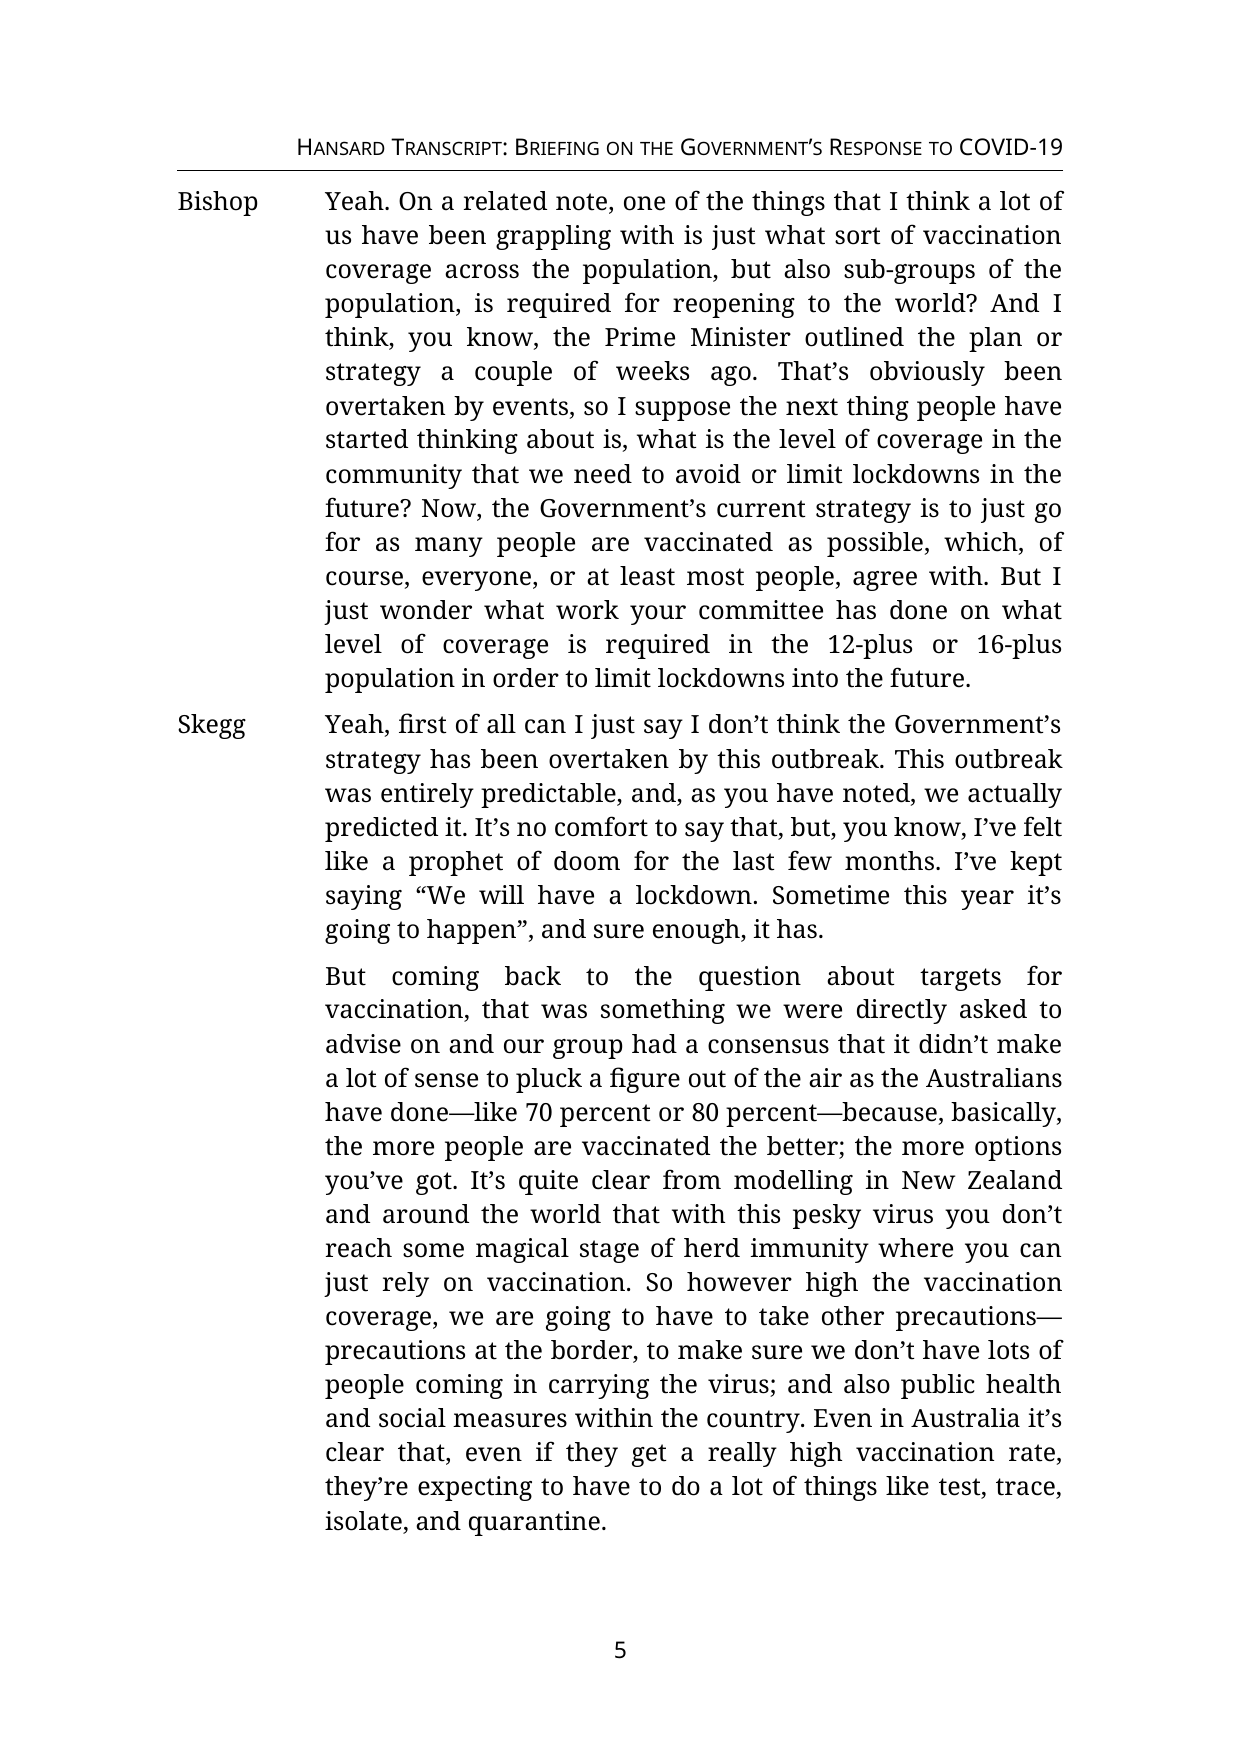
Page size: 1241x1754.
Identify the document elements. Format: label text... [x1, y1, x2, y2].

text Skegg Yeah, first of all can I just say I don’t think the Government’s strategy has been overtaken by this outbreak. This outbreak was entirely predictable, and, as you have noted, we actually predicted it. It’s no comfort to say that, but, you know, I’ve felt like a prophet of doom for the last few months. I’ve kept saying “We will have a lockdown. Sometime this year it’s going to happen”, and sure enough, it has. [177, 707, 1063, 946]
text Bishop Yeah. On a related note, one of the things that I think a lot of us have been grappling with is just what sort of vaccination coverage across the population, but also sub-groups of the population, is required for reopening to the world? And I think, you know, the Prime Minister outlined the plan or strategy a couple of weeks ago. That’s obviously been overtaken by events, so I suppose the next thing people have started thinking about is, what is the level of coverage in the community that we need to avoid or limit lockdowns in the future? Now, the Government’s current strategy is to just go for as many people are vaccinated as possible, which, of course, everyone, or at least most people, agree with. But I just wonder what work your committee has done on what level of coverage is required in the 12-plus or 16-plus population in order to limit lockdowns into the future. [177, 184, 1063, 695]
text But coming back to the question about targets for vaccination, that was something we were directly asked to advise on and our group had a consensus that it didn’t make a lot of sense to pluck a figure out of the air as the Australians have done—like 70 percent or 80 percent—because, basically, the more people are vaccinated the better; the more options you’ve got. It’s quite clear from modelling in New Zealand and around the world that with this pesky virus you don’t reach some magical stage of herd immunity where you can just rely on vaccination. So however high the vaccination coverage, we are going to have to take other precautions—precautions at the border, to make sure we don’t have lots of people coming in carrying the virus; and also public health and social measures within the country. Even in Australia it’s clear that, even if they get a really high vaccination rate, they’re expecting to have to do a lot of things like test, trace, isolate, and quarantine. [177, 958, 1063, 1537]
